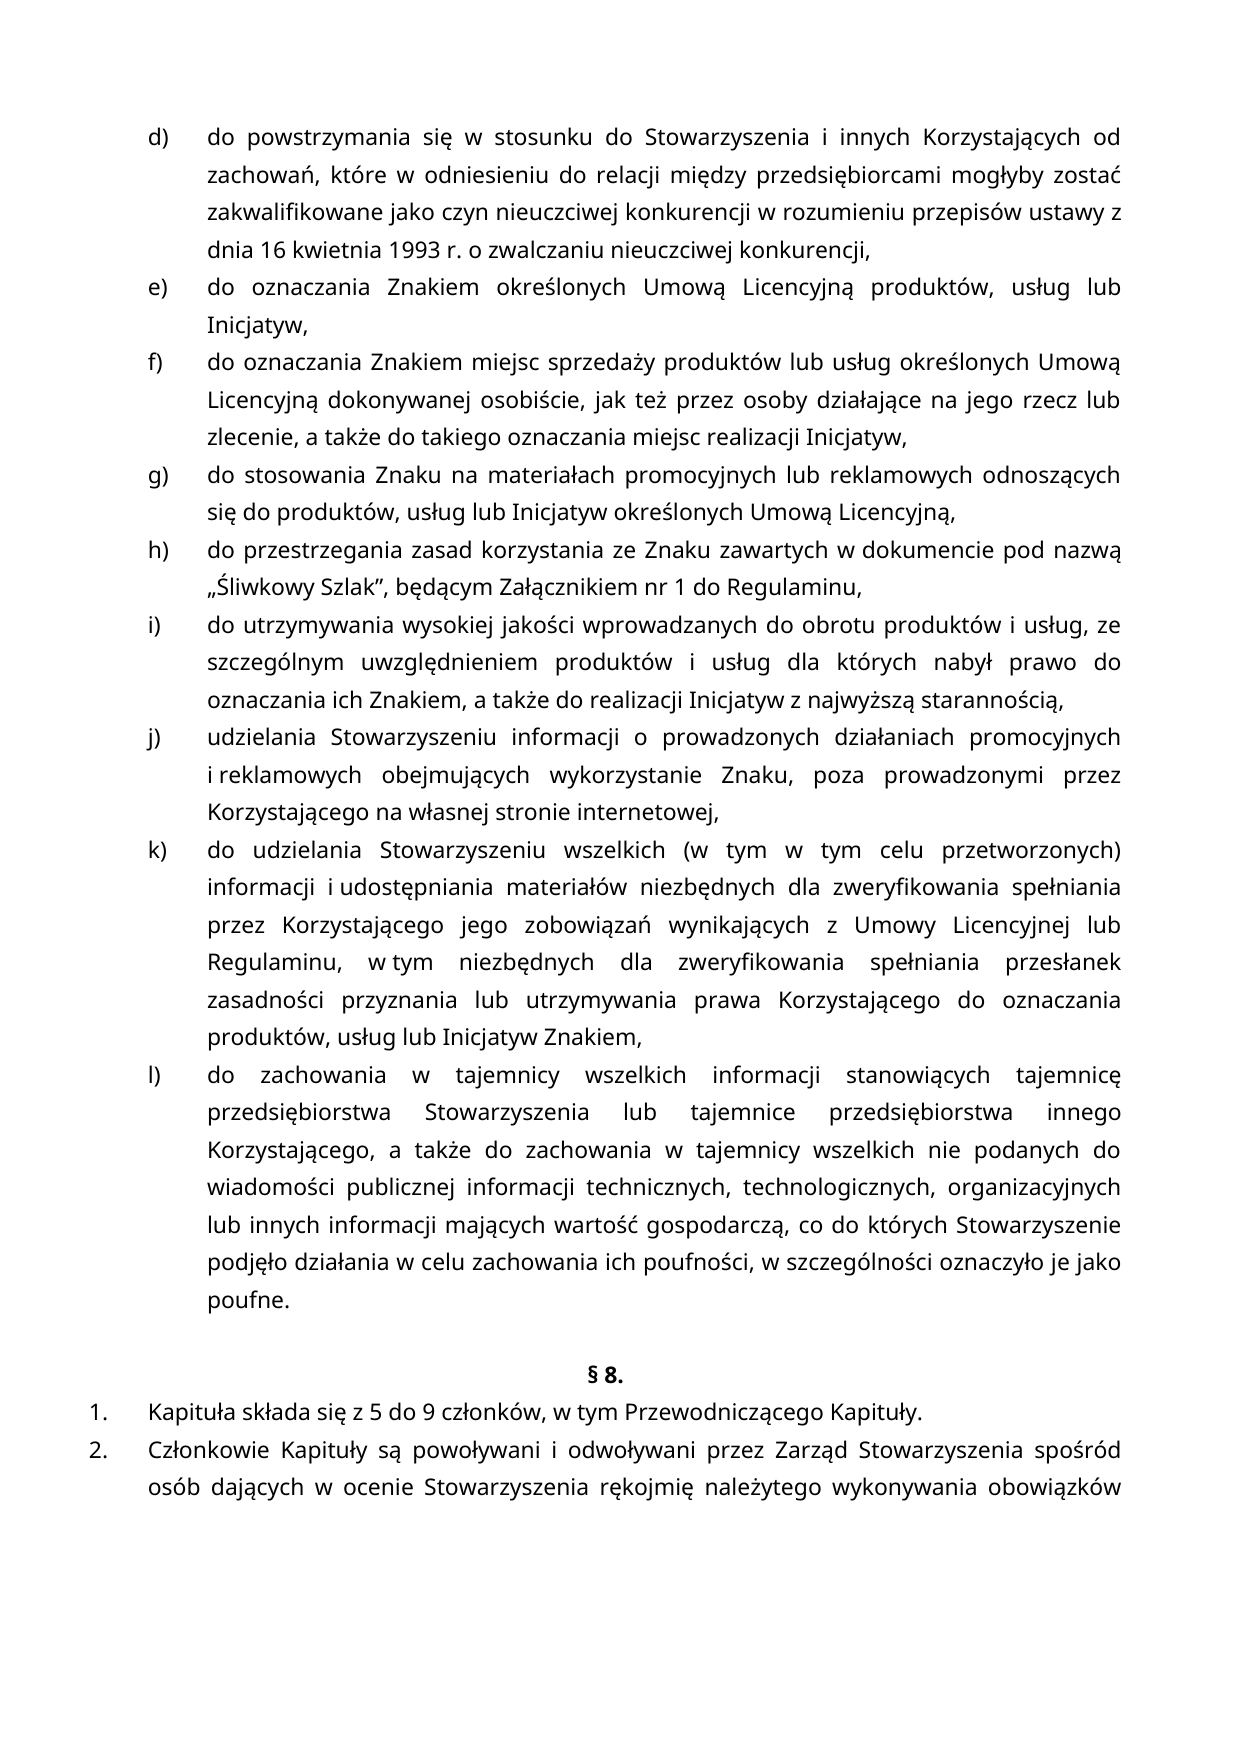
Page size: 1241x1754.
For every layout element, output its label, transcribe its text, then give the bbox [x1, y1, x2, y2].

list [89, 1433, 1122, 1502]
list do utrzymywania wysokiej jakości wprowadzanych do obrotu produktów i usług, ze szczególnym uwzględnieniem produktów i usług dla których nabył prawo do oznaczania ich Znakiem, a także do realizacji Inicjatyw z najwyższą starannością, [148, 608, 1122, 715]
list udzielania Stowarzyszeniu informacji o prowadzonych działaniach promocyjnych i reklamowych obejmujących wykorzystanie Znaku, poza prowadzonymi przez Korzystającego na własnej stronie internetowej, [148, 721, 1122, 827]
list do powstrzymania się w stosunku do Stowarzyszenia i innych Korzystających od zachowań, które w odniesieniu do relacji między przedsiębiorcami mogłyby zostać zakwalifikowane jako czyn nieuczciwej konkurencji w rozumieniu przepisów ustawy z dnia 16 kwietnia 1993 r. o zwalczaniu nieuczciwej konkurencji, [148, 121, 1122, 265]
list do przestrzegania zasad korzystania ze Znaku zawartych w dokumencie pod nazwą „Śliwkowy Szlak”, będącym Załącznikiem nr 1 do Regulaminu, [148, 533, 1122, 602]
list Kapituła składa się z 5 do 9 członków, w tym Przewodniczącego Kapituły. [89, 1396, 1122, 1427]
text § 8. [89, 1358, 1122, 1390]
list do stosowania Znaku na materiałach promocyjnych lub reklamowych odnoszących się do produktów, usług lub Inicjatyw określonych Umową Licencyjną, [148, 458, 1122, 527]
list do zachowania w tajemnicy wszelkich informacji stanowiących tajemnicę przedsiębiorstwa Stowarzyszenia lub tajemnice przedsiębiorstwa innego Korzystającego, a także do zachowania w tajemnicy wszelkich nie podanych do wiadomości publicznej informacji technicznych, technologicznych, organizacyjnych lub innych informacji mających wartość gospodarczą, co do których Stowarzyszenie podjęło działania w celu zachowania ich poufności, w szczególności oznaczyło je jako poufne. [148, 1058, 1122, 1315]
list do oznaczania Znakiem miejsc sprzedaży produktów lub usług określonych Umową Licencyjną dokonywanej osobiście, jak też przez osoby działające na jego rzecz lub zlecenie, a także do takiego oznaczania miejsc realizacji Inicjatyw, [148, 346, 1122, 452]
list do udzielania Stowarzyszeniu wszelkich (w tym w tym celu przetworzonych) informacji i udostępniania materiałów niezbędnych dla zweryfikowania spełniania przez Korzystającego jego zobowiązań wynikających z Umowy Licencyjnej lub Regulaminu, w tym niezbędnych dla zweryfikowania spełniania przesłanek zasadności przyznania lub utrzymywania prawa Korzystającego do oznaczania produktów, usług lub Inicjatyw Znakiem, [148, 833, 1122, 1052]
list do oznaczania Znakiem określonych Umową Licencyjną produktów, usług lub Inicjatyw, [148, 271, 1122, 340]
